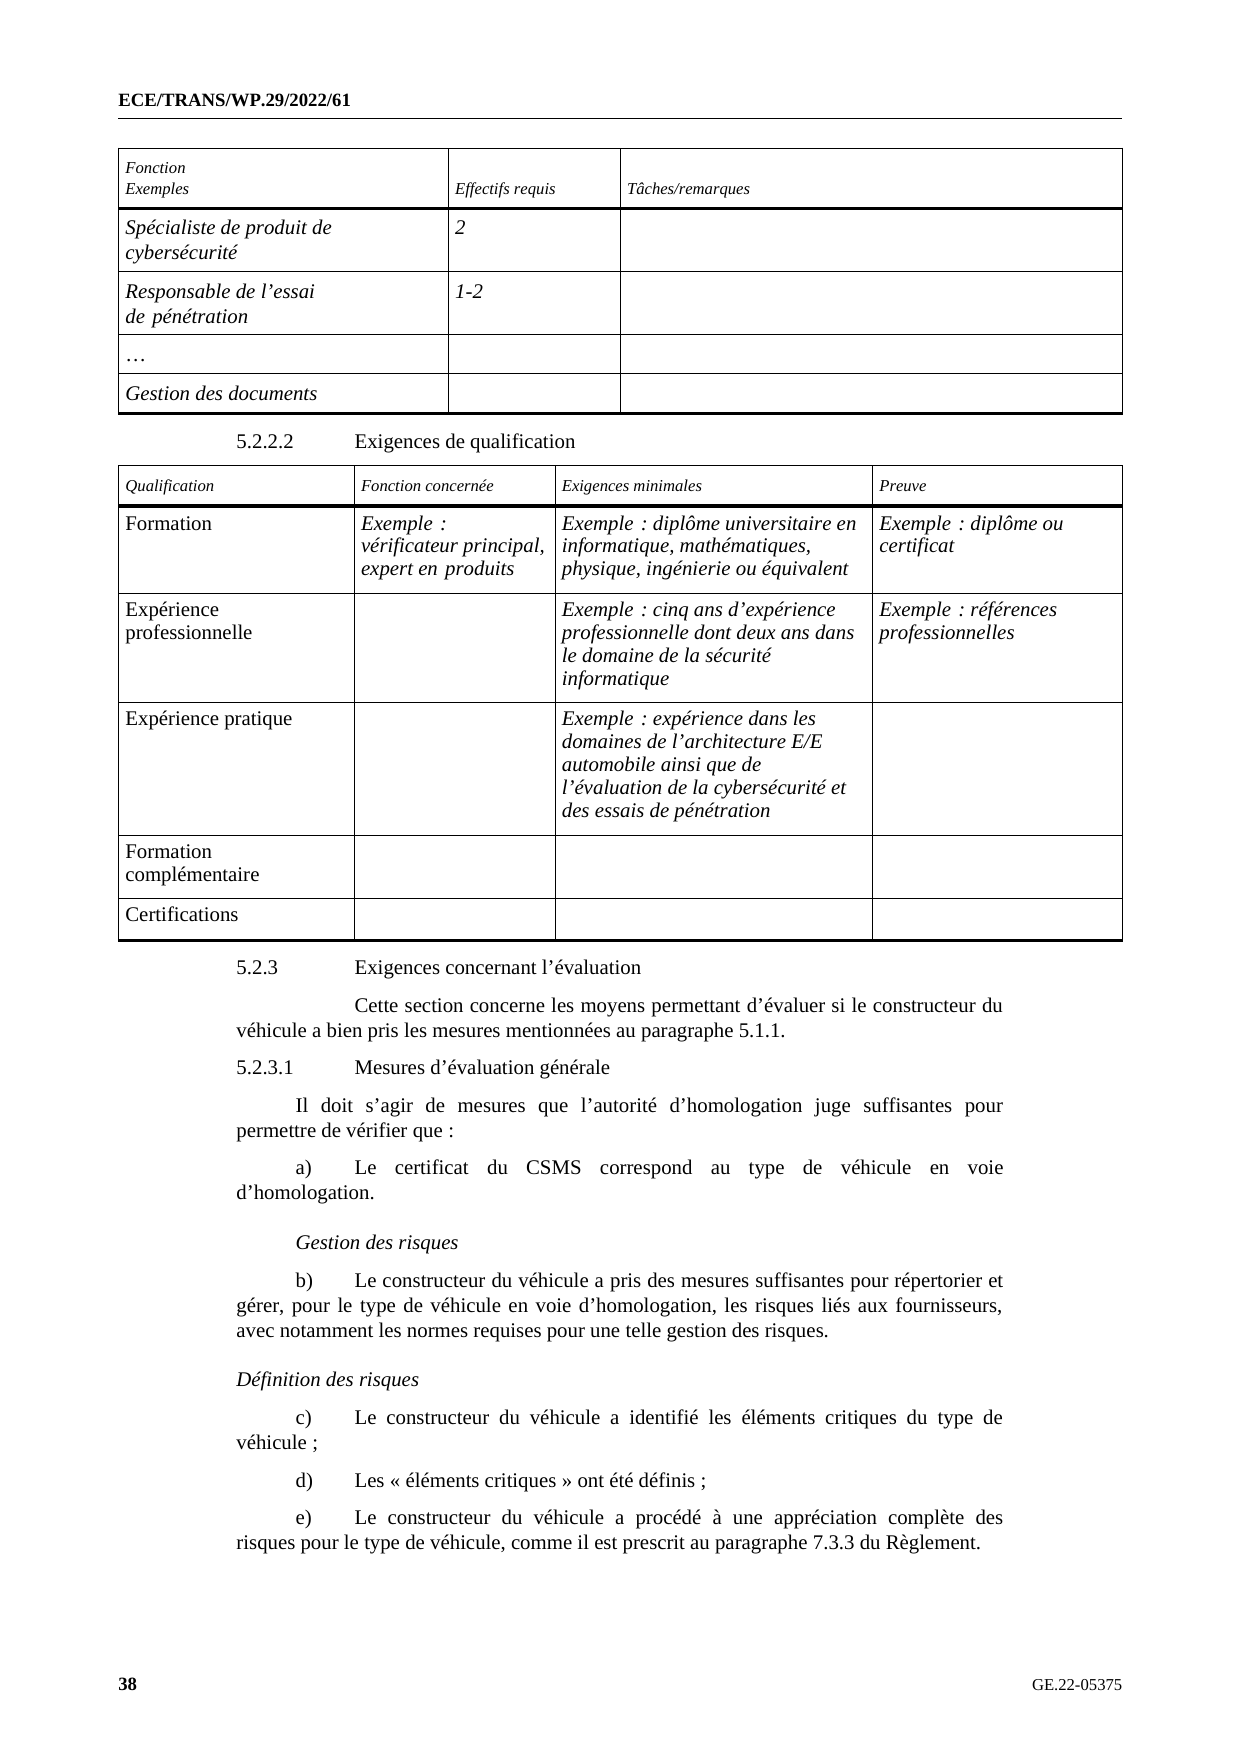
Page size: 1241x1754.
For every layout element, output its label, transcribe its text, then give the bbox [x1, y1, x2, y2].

table_cell Gestion des documents [119, 374, 448, 412]
text b) Le constructeur du véhicule a pris des mesures suffisantes pour répertorier et gérer, pour le type de véhicule en voie d’homologation, les risques liés aux fournisseurs, avec notamment les normes requises pour une telle gestion des risques. [236, 1267, 1004, 1342]
text Définition des risques [118, 1367, 1004, 1392]
table_cell Exemple : cinq ans d’expérience professionnelle dont deux ans dans le domaine de la sécurité informatique [556, 594, 872, 702]
table_header Fonction concernée [355, 466, 555, 504]
text Gestion des risques [118, 1229, 1004, 1254]
table_cell [556, 899, 872, 939]
text 5.2.2.2 Exigences de qualification [236, 428, 1004, 453]
table_cell [556, 836, 872, 898]
table_cell Formation complémentaire [119, 836, 354, 898]
table_cell Spécialiste de produit de cybersécurité [119, 210, 448, 271]
text e) Le constructeur du véhicule a procédé à une appréciation complète des risques pour le type de véhicule, comme il est prescrit au paragraphe 7.3.3 du Règlement. [236, 1504, 1004, 1554]
table_header Tâches/remarques [621, 149, 1122, 207]
table_cell 1-2 [449, 272, 620, 334]
table_cell [355, 594, 555, 702]
table_cell Exemple : vérificateur principal, expert en produits [355, 508, 555, 593]
text Cette section concerne les moyens permettant d’évaluer si le constructeur du véhicule a bien pris les mesures mentionnées au paragraphe 5.1.1. [236, 992, 1004, 1042]
text 5.2.3 Exigences concernant l’évaluation [236, 954, 1004, 979]
table_cell Responsable de l’essai de pénétration [119, 272, 448, 334]
table_cell Exemple : diplôme ou certificat [873, 508, 1122, 593]
text 5.2.3.1 Mesures d’évaluation générale [236, 1054, 1004, 1079]
table_cell Exemple : expérience dans les domaines de l’architecture E/E automobile ainsi que de l’évaluation de la cybersécurité et des essais de pénétration [556, 703, 872, 834]
table_cell [621, 272, 1122, 334]
table_header Qualification [119, 466, 354, 504]
table_cell Certifications [119, 899, 354, 939]
table_cell [621, 335, 1122, 373]
text a) Le certificat du CSMS correspond au type de véhicule en voie d’homologation. [236, 1154, 1004, 1204]
table_cell Expérience professionnelle [119, 594, 354, 702]
table_cell [621, 210, 1122, 271]
table_header Exigences minimales [556, 466, 872, 504]
text Il doit s’agir de mesures que l’autorité d’homologation juge suffisantes pour permettre de vérifier que : [236, 1092, 1004, 1142]
table_cell Formation [119, 508, 354, 593]
text d) Les « éléments critiques » ont été définis ; [236, 1467, 1004, 1492]
table_cell Expérience pratique [119, 703, 354, 834]
table_cell Exemple : diplôme universitaire en informatique, mathématiques, physique, ingénierie ou équivalent [556, 508, 872, 593]
table_header Effectifs requis [449, 149, 620, 207]
table_header Fonction Exemples [119, 149, 448, 207]
table_cell … [119, 335, 448, 373]
table_cell [449, 335, 620, 373]
table_cell [873, 703, 1122, 834]
table_cell [449, 374, 620, 412]
table_cell [355, 703, 555, 834]
table_cell 2 [449, 210, 620, 271]
table_cell [355, 836, 555, 898]
table_cell [621, 374, 1122, 412]
table_cell [873, 899, 1122, 939]
text c) Le constructeur du véhicule a identifié les éléments critiques du type de véhicule ; [236, 1404, 1004, 1454]
table_cell [873, 836, 1122, 898]
table_header Preuve [873, 466, 1122, 504]
table_cell Exemple : références professionnelles [873, 594, 1122, 702]
table_cell [355, 899, 555, 939]
